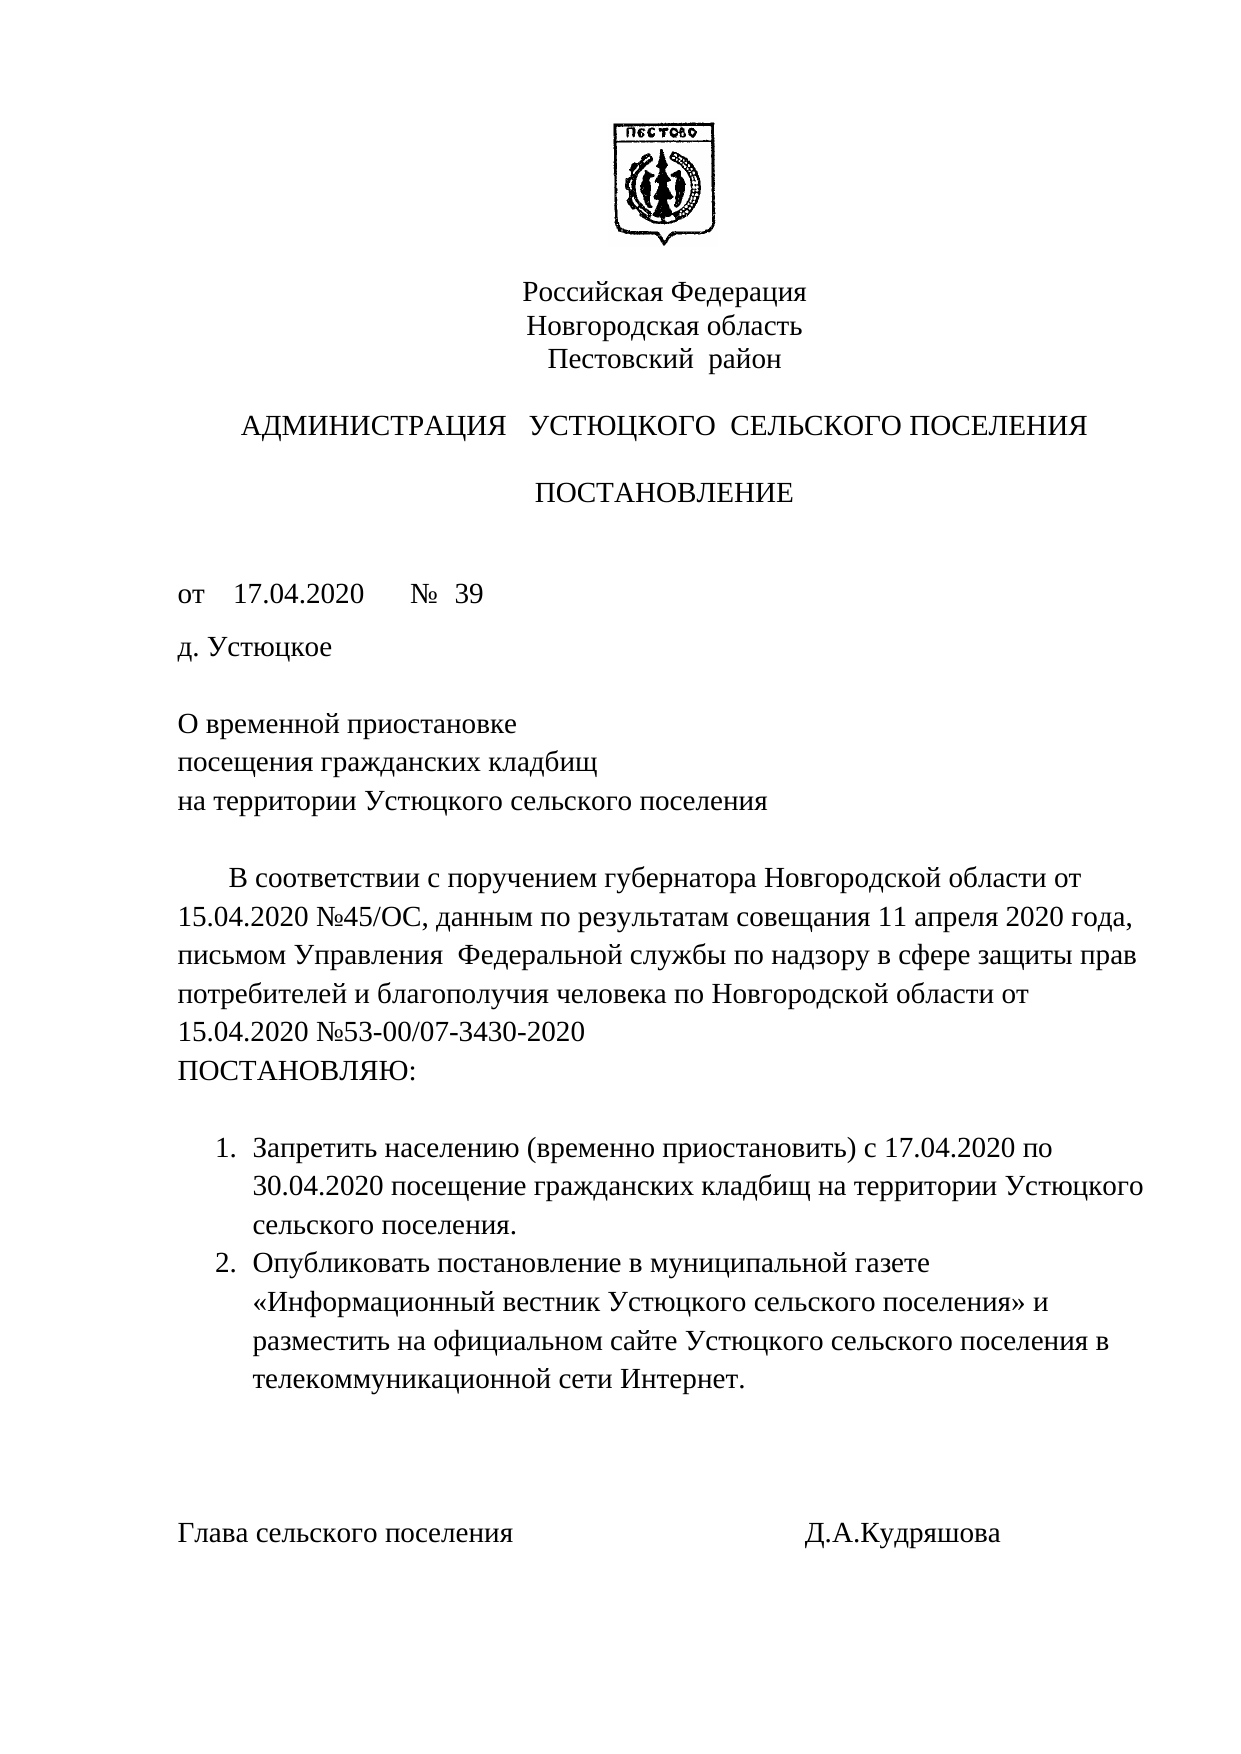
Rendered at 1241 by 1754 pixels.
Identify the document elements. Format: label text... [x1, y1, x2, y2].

text ПОСТАНОВЛЯЮ: [177, 1053, 1152, 1086]
text ПОСТАНОВЛЕНИЕ [177, 476, 1152, 509]
text посещения гражданских кладбищ [177, 744, 1152, 778]
text на территории Устюцкого сельского поселения [177, 783, 1152, 817]
text Глава сельского поселения Д.А.Кудряшова [177, 1515, 1152, 1549]
text Российская Федерация [177, 274, 1152, 308]
list Опубликовать постановление в муниципальной газете «Информационный вестник Устюцкого сельского поселения» и разместить на официальном сайте Устюцкого сельского поселения в телекоммуникационной сети Интернет. [215, 1246, 1152, 1395]
picture [607, 118, 719, 247]
list Запретить населению (временно приостановить) с 17.04.2020 по 30.04.2020 посещение гражданских кладбищ на территории Устюцкого сельского поселения. [215, 1130, 1152, 1241]
text В соответствии с поручением губернатора Новгородской области от 15.04.2020 №45/ОС, данным по результатам совещания 11 апреля 2020 года, письмом Управления Федеральной службы по надзору в сфере защиты прав потребителей и благополучия человека по Новгородской области от 15.04.2020 №53-00/07-3430-2020 [177, 860, 1152, 1048]
text О временной приостановке [177, 706, 1152, 739]
text Новгородская область [177, 308, 1152, 341]
table_header от [166, 576, 222, 629]
table_cell д. Устюцкое [166, 629, 605, 706]
table_header № [399, 576, 443, 629]
text Пестовский район [177, 341, 1152, 375]
table_header 39 [443, 576, 532, 629]
text АДМИНИСТРАЦИЯ УСТЮЦКОГО СЕЛЬСКОГО ПОСЕЛЕНИЯ [177, 408, 1152, 442]
table_header 17.04.2020 [222, 576, 399, 629]
